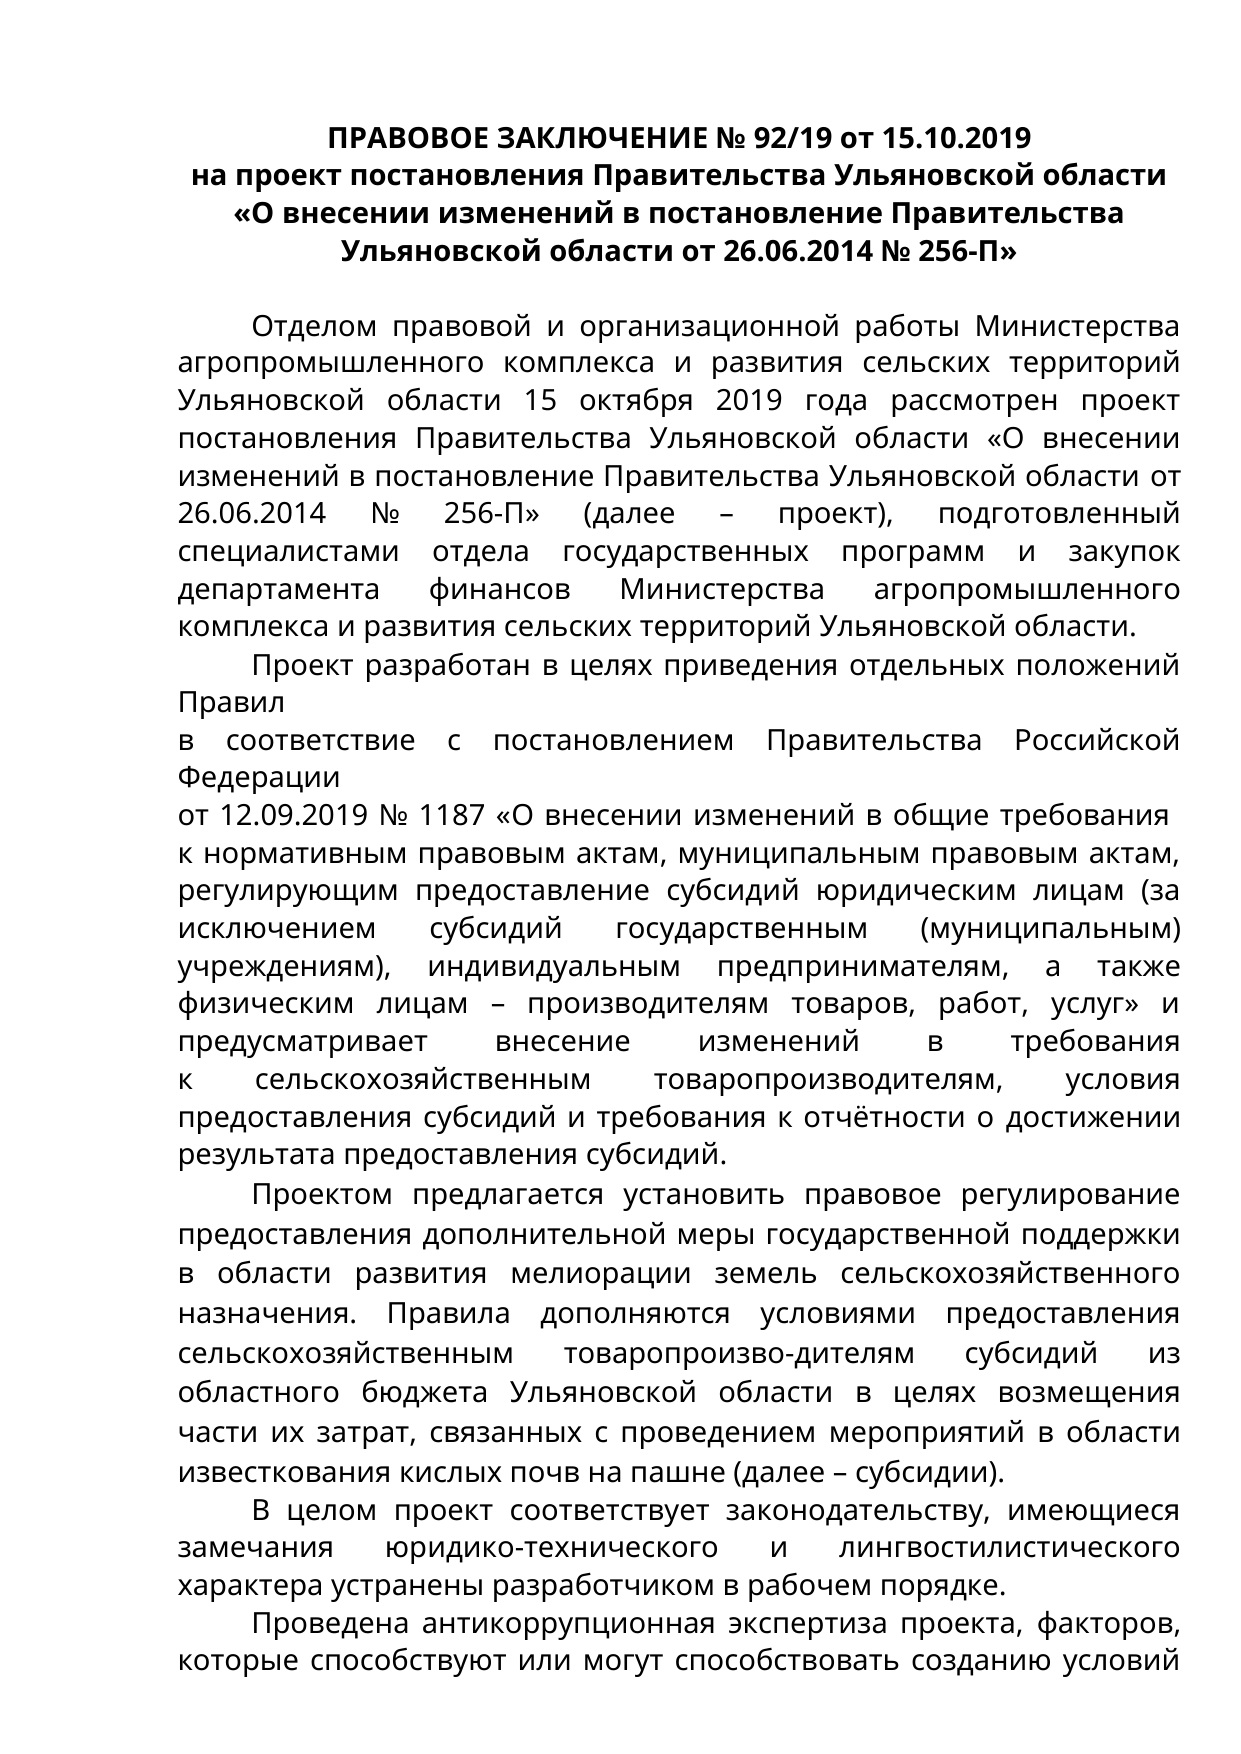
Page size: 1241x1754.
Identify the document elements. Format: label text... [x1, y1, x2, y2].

text Отделом правовой и организационной работы Министерства агропромышленного комплекса и развития сельских территорий Ульяновской области 15 октября 2019 года рассмотрен проект постановления Правительства Ульяновской области «О внесении изменений в постановление Правительства Ульяновской области от 26.06.2014 № 256-П» (далее – проект), подготовленный специалистами отдела государственных программ и закупок департамента финансов Министерства агропромышленного комплекса и развития сельских территорий Ульяновской области. [177, 306, 1181, 645]
text Ульяновской области от 26.06.2014 № 256-П» [177, 231, 1181, 268]
text В целом проект соответствует законодательству, имеющиеся замечания юридико-технического и лингвостилистического характера устранены разработчиком в рабочем порядке. [177, 1491, 1181, 1604]
text Проект разработан в целях приведения отдельных положений Правил в соответствие с постановлением Правительства Российской Федерации от 12.09.2019 № 1187 «О внесении изменений в общие требования к нормативным правовым актам, муниципальным правовым актам, регулирующим предоставление субсидий юридическим лицам (за исключением субсидий государственным (муниципальным) учреждениям), индивидуальным предпринимателям, а также физическим лицам – производителям товаров, работ, услуг» и предусматривает внесение изменений в требования к сельскохозяйственным товаропроизводителям, условия предоставления субсидий и требования к отчётности о достижении результата предоставления субсидий. [177, 645, 1181, 1173]
text ПРАВОВОЕ ЗАКЛЮЧЕНИЕ № 92/19 от 15.10.2019 [177, 118, 1181, 156]
text Проектом предлагается установить правовое регулирование предоставления дополнительной меры государственной поддержки в области развития мелиорации земель сельскохозяйственного назначения. Правила дополняются условиями предоставления сельскохозяйственным товаропроизво-дителям субсидий из областного бюджета Ульяновской области в целях возмещения части их затрат, связанных с проведением мероприятий в области известкования кислых почв на пашне (далее – субсидии). [177, 1173, 1181, 1491]
text «О внесении изменений в постановление Правительства [177, 193, 1181, 231]
text на проект постановления Правительства Ульяновской области [177, 156, 1181, 193]
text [177, 1604, 1181, 1679]
